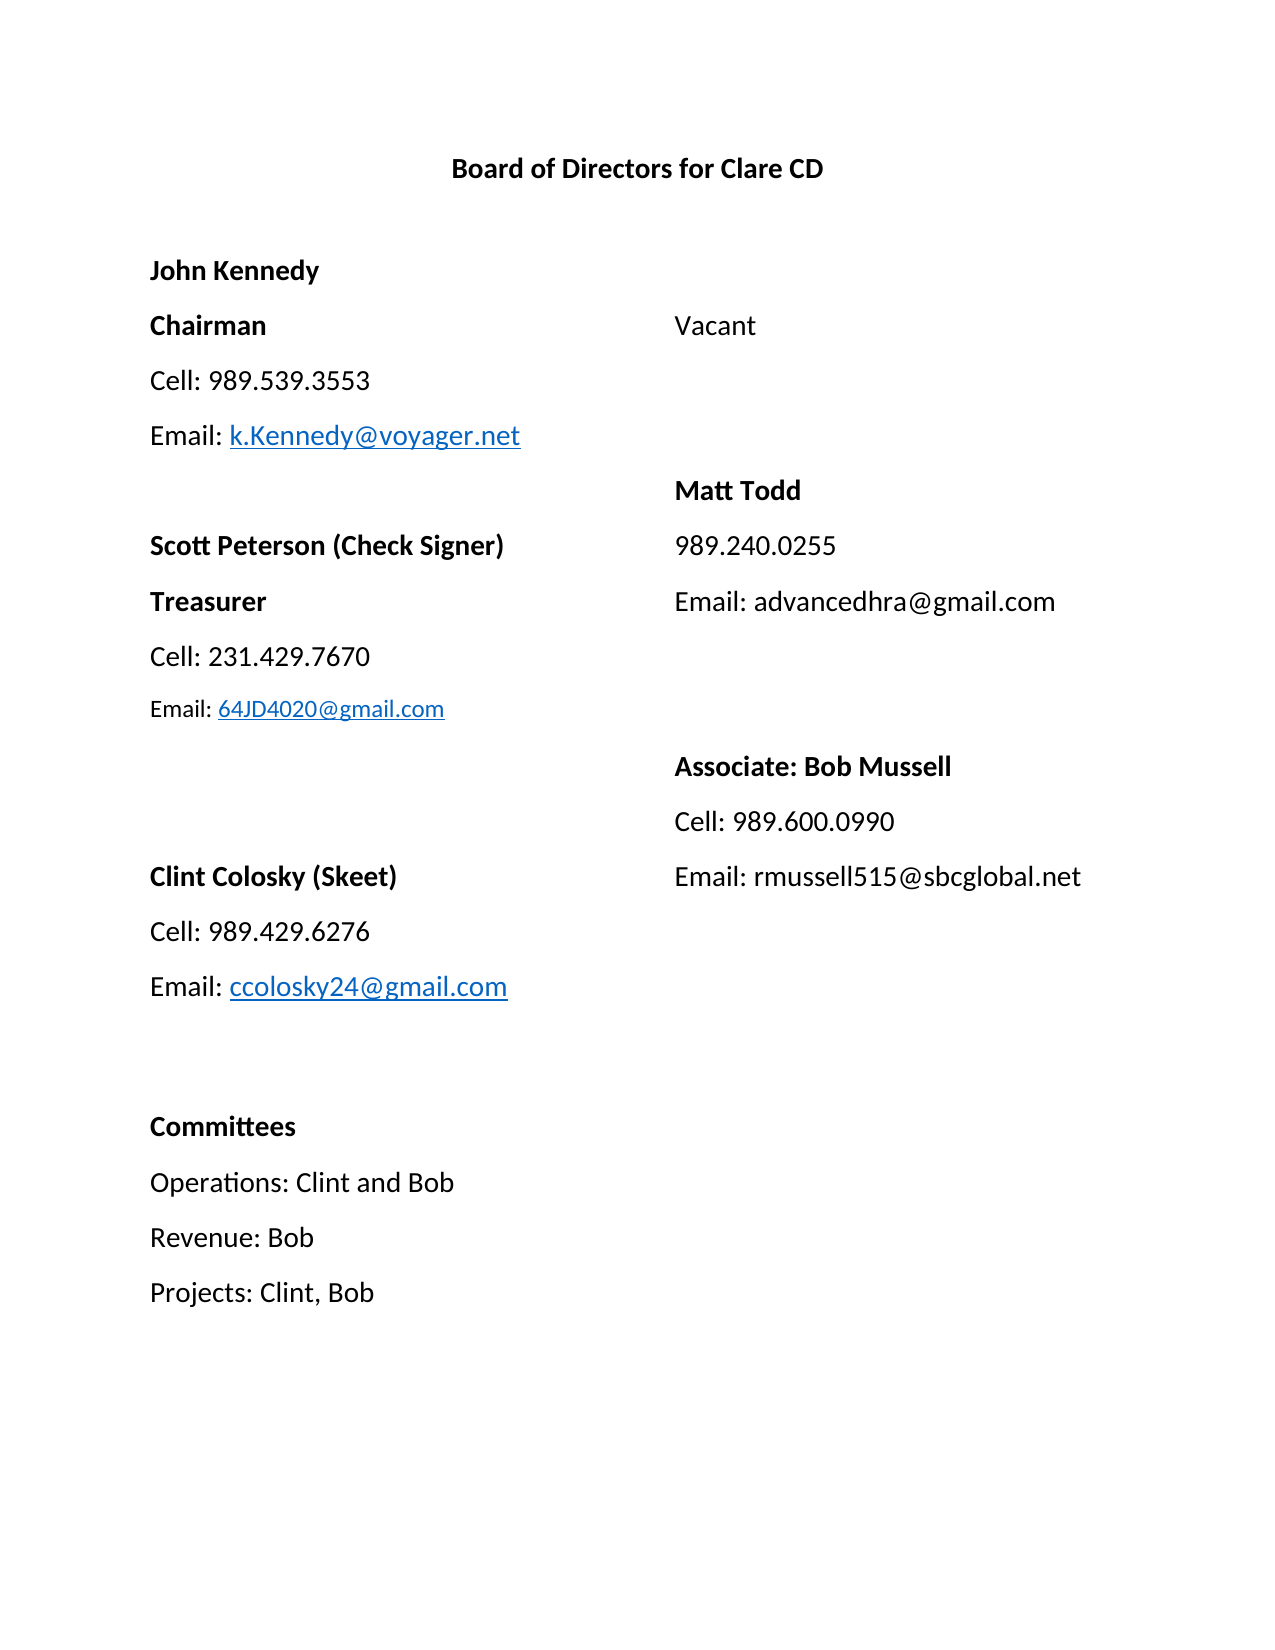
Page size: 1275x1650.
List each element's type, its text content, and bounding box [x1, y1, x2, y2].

text Email: advancedhra@gmail.com [674, 583, 1125, 618]
text Projects: Clint, Bob [150, 1274, 1125, 1309]
text 989.240.0255 [674, 527, 1125, 563]
text Cell: 989.429.6276 [150, 913, 601, 949]
text Cell: 989.539.3553 [150, 362, 601, 398]
text Email: ccolosky24@gmail.com [150, 968, 601, 1034]
text Email: 64JD4020@gmail.com [150, 693, 601, 723]
text Operations: Clint and Bob [150, 1164, 1125, 1199]
text Clint Colosky (Skeet) [150, 858, 601, 894]
text Vacant [674, 307, 1125, 343]
text Treasurer [150, 583, 601, 618]
text Revenue: Bob [150, 1219, 1125, 1254]
text Board of Directors for Clare CD [150, 150, 1125, 186]
text John Kennedy [150, 252, 601, 288]
text Email: k.Kennedy@voyager.net [150, 417, 601, 453]
text Associate: Bob Mussell [674, 748, 1125, 783]
text Committees [150, 1108, 1125, 1144]
text Cell: 989.600.0990 [674, 803, 1125, 839]
text Cell: 231.429.7670 [150, 638, 601, 673]
text Email: rmussell515@sbcglobal.net [674, 858, 1125, 894]
text Matt Todd [674, 472, 1125, 508]
text Chairman [150, 307, 601, 343]
text Scott Peterson (Check Signer) [150, 527, 601, 563]
